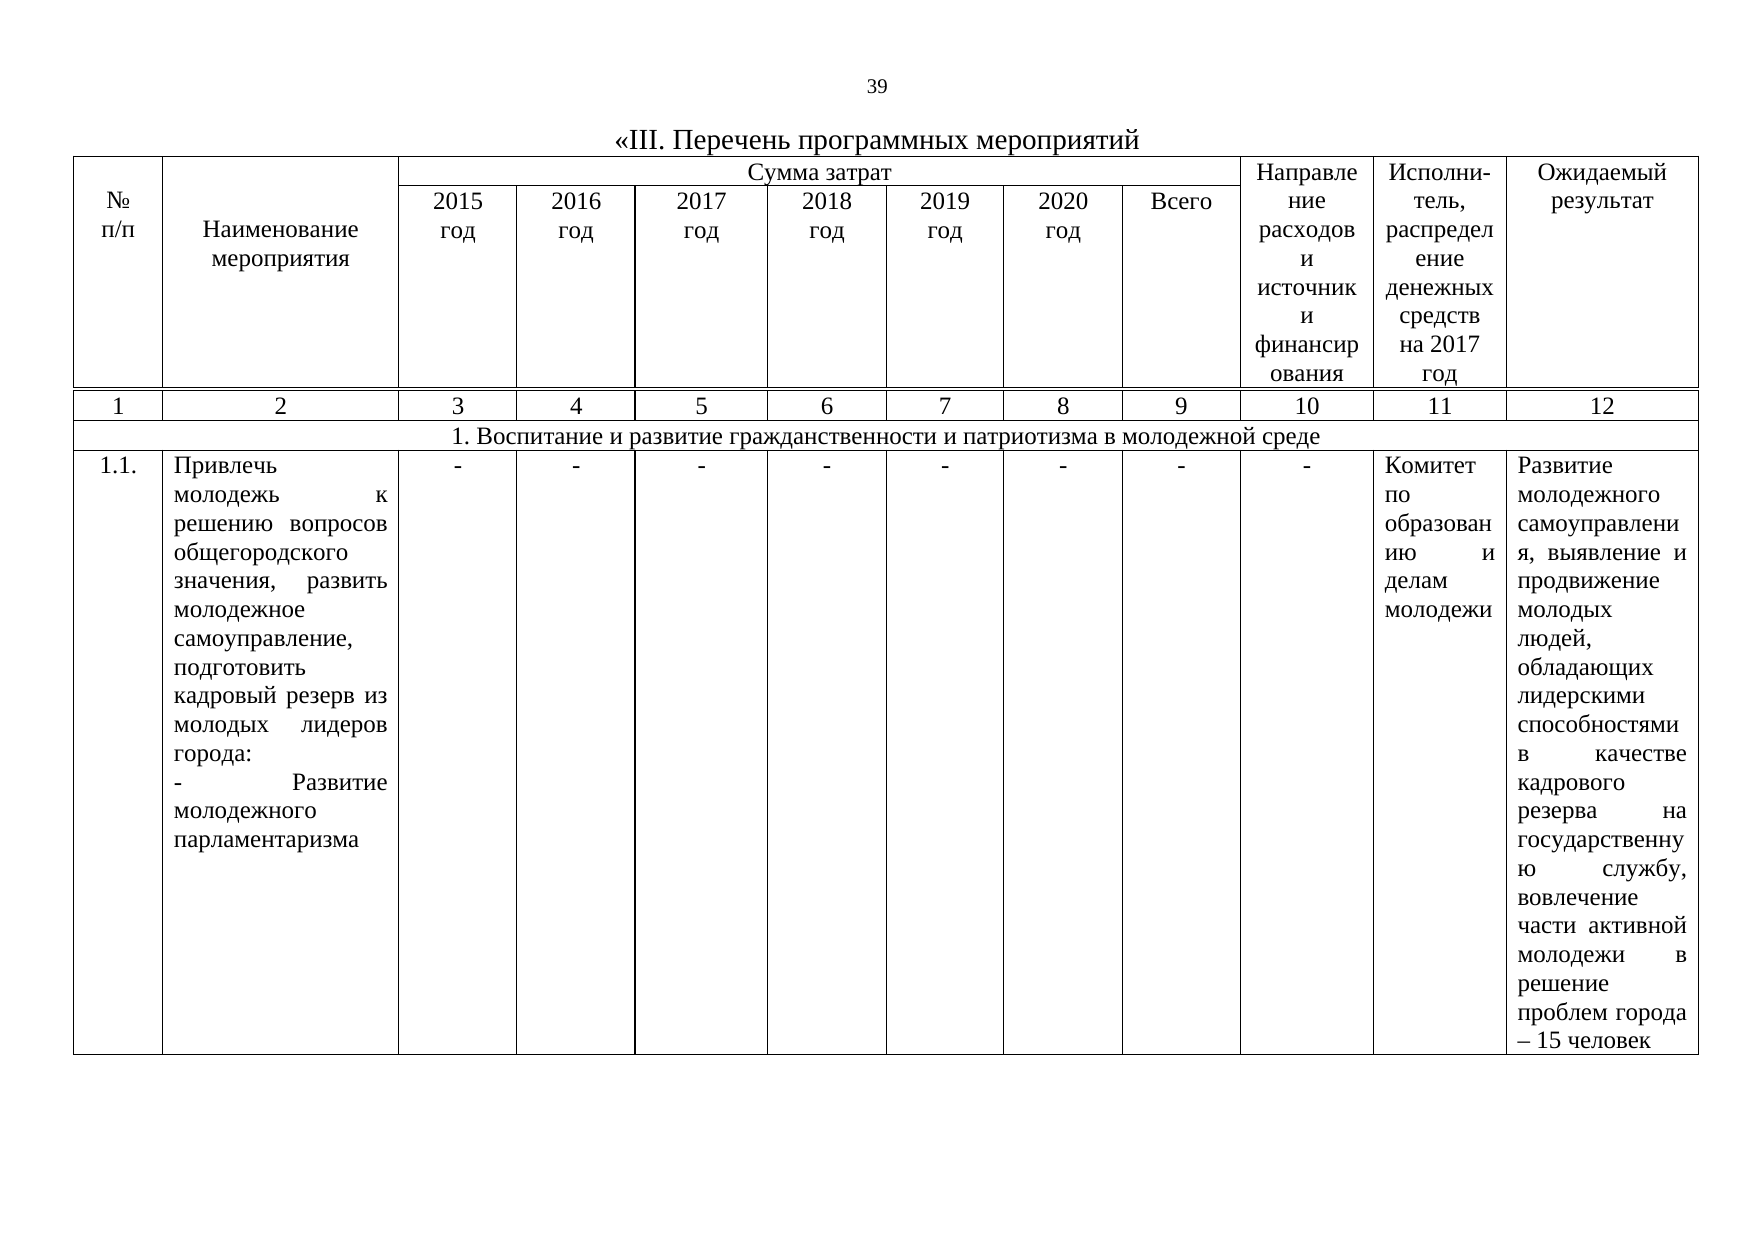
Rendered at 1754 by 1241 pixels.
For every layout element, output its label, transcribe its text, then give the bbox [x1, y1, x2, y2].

table_cell 2018 год [768, 186, 886, 387]
table_header 1 [74, 391, 162, 420]
table_cell 2016 год [517, 186, 634, 387]
table_header Ожидаемый результат [1507, 157, 1698, 387]
table_header 2 [163, 391, 398, 420]
text «III. Перечень программных мероприятий [118, 122, 1636, 156]
table_cell 1.1. [74, 451, 162, 1054]
table_cell Всего [1123, 186, 1240, 387]
table_cell Развитие молодежного самоуправления, выявление и продвижение молодых людей, обладающих лидерскими способностями в качестве кадрового резерва на государственную службу, вовлечение части активной молодежи в решение проблем города – 15 человек [1507, 451, 1698, 1054]
table_cell 1. Воспитание и развитие гражданственности и патриотизма в молодежной среде [74, 421, 1698, 449]
table_cell - [887, 451, 1003, 1054]
table_cell 2017 год [636, 186, 767, 387]
table_header Наименование мероприятия [163, 157, 398, 387]
table_cell - [1241, 451, 1373, 1054]
table_header 10 [1241, 391, 1373, 420]
table_header № п/п [74, 157, 162, 387]
table_cell - [768, 451, 886, 1054]
table_header Исполни- тель, распределение денежных средств на 2017 год [1374, 157, 1506, 387]
table_cell Комитет по образованию и делам молодежи [1374, 451, 1506, 1054]
table_cell - [399, 451, 516, 1054]
table_cell 2019 год [887, 186, 1003, 387]
table_header 4 [517, 391, 634, 420]
table_cell 2020 год [1004, 186, 1122, 387]
table_header 7 [887, 391, 1003, 420]
table_header 11 [1374, 391, 1506, 420]
table_cell Привлечь молодежь к решению вопросов общегородского значения, развить молодежное самоуправление, подготовить кадровый резерв из молодых лидеров города: - Развитие молодежного парламентаризма [163, 451, 398, 1054]
table_header 9 [1123, 391, 1240, 420]
table_header 3 [399, 391, 516, 420]
table_header 5 [636, 391, 767, 420]
table_cell - [517, 451, 634, 1054]
table_header 8 [1004, 391, 1122, 420]
table_header Направление расходов и источники финансирования [1241, 157, 1373, 387]
table_cell - [1004, 451, 1122, 1054]
table_header Сумма затрат [399, 157, 1240, 185]
table_cell 2015 год [399, 186, 516, 387]
table_header 6 [768, 391, 886, 420]
table_cell - [1123, 451, 1240, 1054]
table_header 12 [1507, 391, 1698, 420]
table_cell - [636, 451, 767, 1054]
